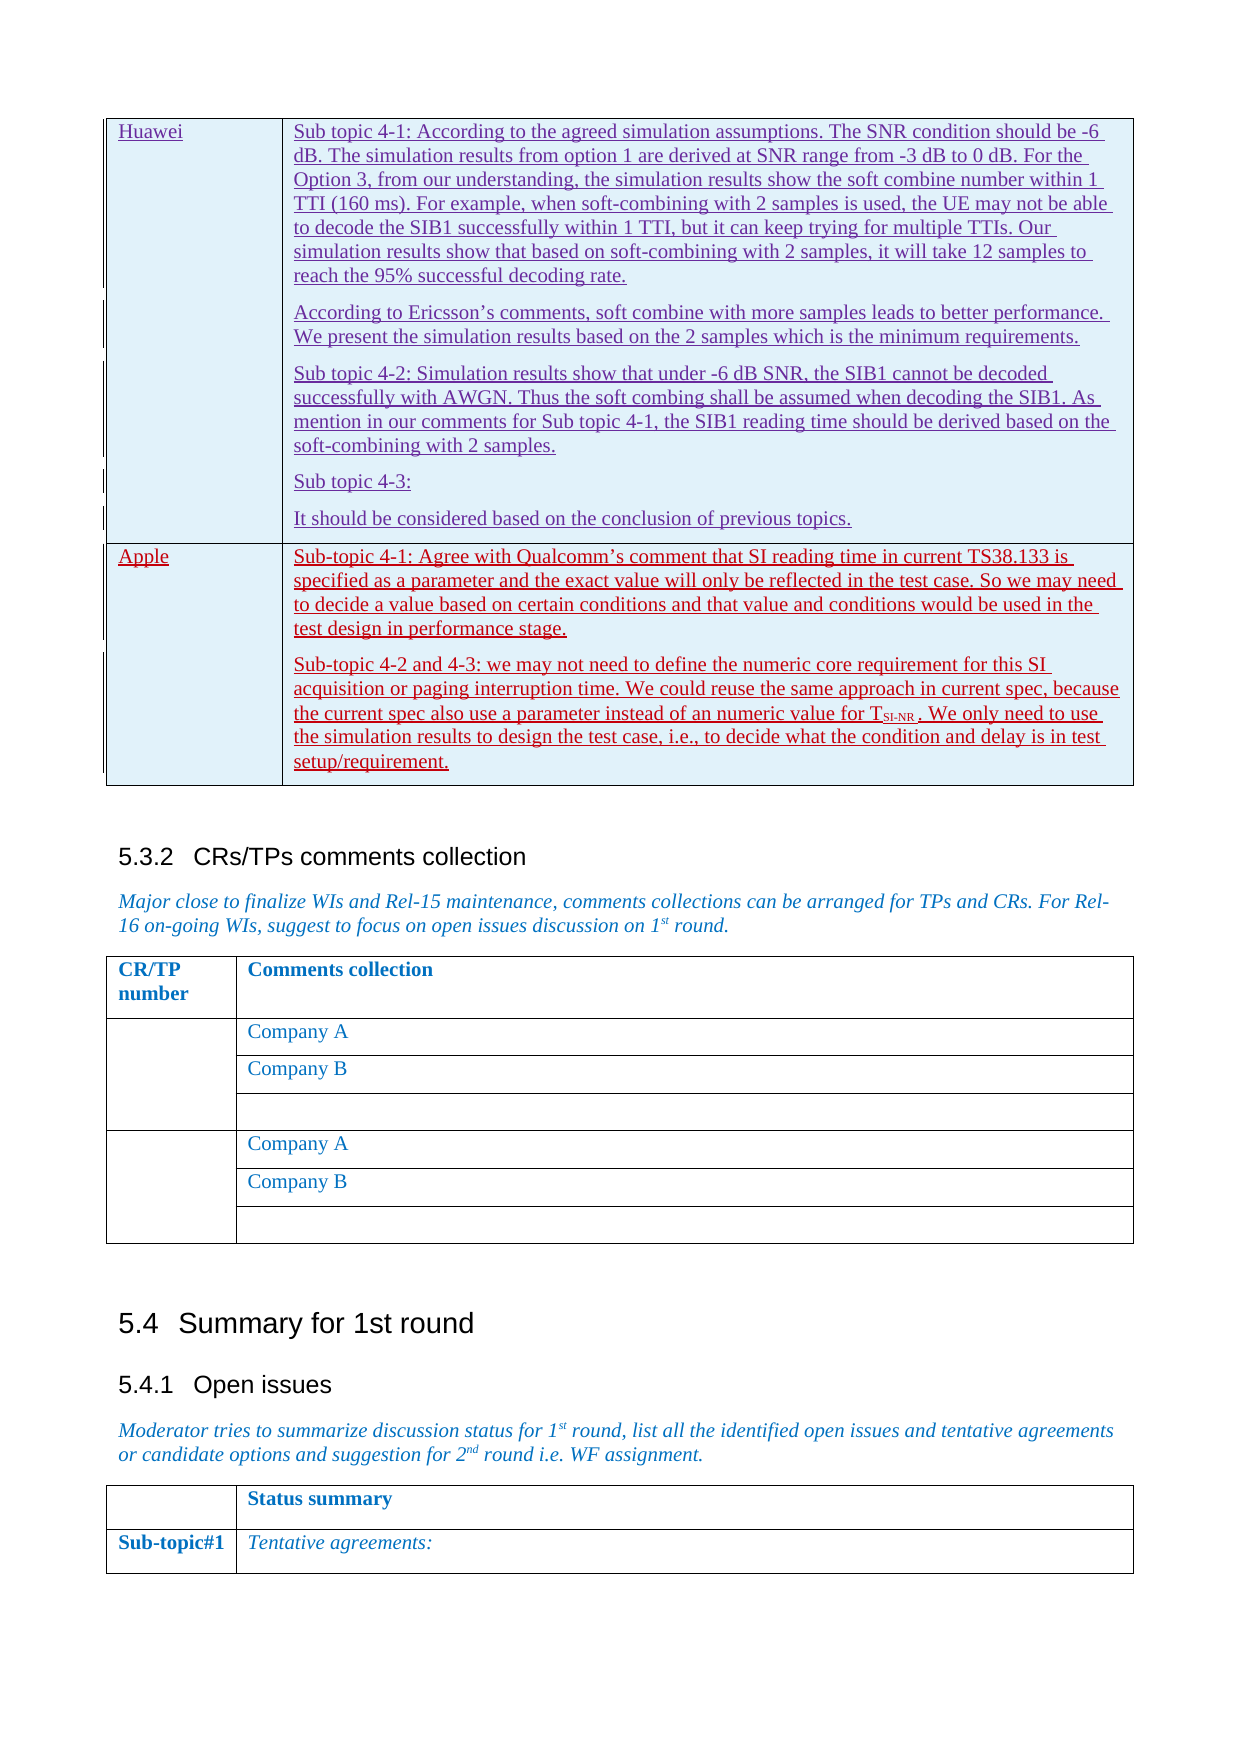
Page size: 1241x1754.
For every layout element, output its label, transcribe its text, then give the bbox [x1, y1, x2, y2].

table_header CR/TP number [107, 957, 236, 1017]
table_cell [237, 1530, 1133, 1573]
text Major close to finalize WIs and Rel-15 maintenance, comments collections can be arranged for TPs and CRs. For Rel-16 on-going WIs, suggest to focus on open issues discussion on 1st round. [118, 889, 1122, 937]
table_cell [237, 1094, 1133, 1130]
table_cell [237, 1207, 1133, 1243]
table_cell Sub-topic#1 [107, 1530, 236, 1573]
table_header Status summary [237, 1486, 1133, 1529]
subtitle CRs/TPs comments collection [118, 841, 1122, 870]
table_cell Company A [237, 1131, 1133, 1168]
table_cell [107, 1131, 236, 1243]
subtitle Summary for 1st round [118, 1306, 1122, 1339]
table_cell Company B [237, 1056, 1133, 1093]
table_cell Company A [237, 1019, 1133, 1055]
table_cell Company B [237, 1169, 1133, 1206]
text Moderator tries to summarize discussion status for 1st round, list all the identified open issues and tentative agreements or candidate options and suggestion for 2nd round i.e. WF assignment. [118, 1418, 1122, 1466]
table_header Comments collection [237, 957, 1133, 1017]
table_cell [107, 1019, 236, 1130]
table_header [107, 1486, 236, 1529]
subtitle Open issues [118, 1371, 1122, 1399]
